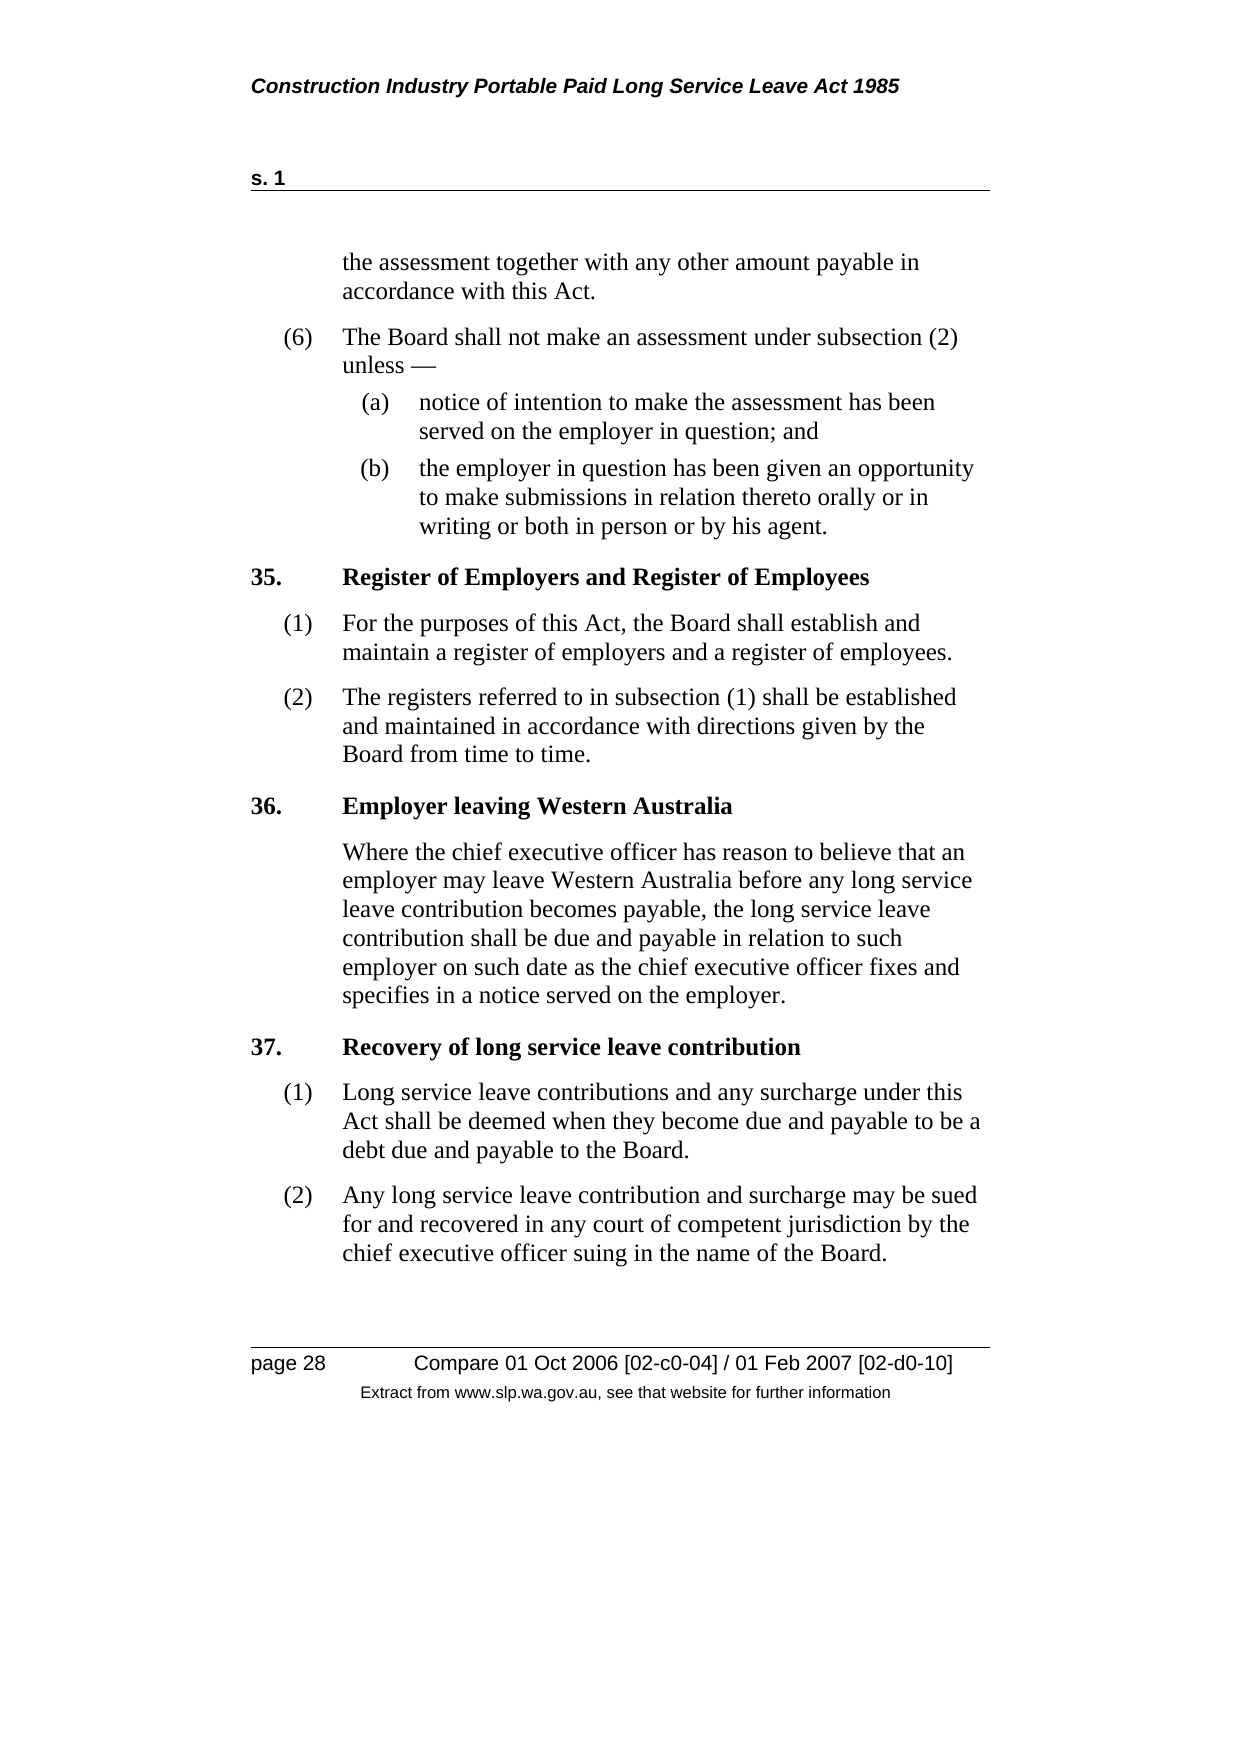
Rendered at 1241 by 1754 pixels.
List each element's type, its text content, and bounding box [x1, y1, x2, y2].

text (2) Any long service leave contribution and surcharge may be sued for and recovered in any court of competent jurisdiction by the chief executive officer suing in the name of the Board. [251, 1180, 990, 1267]
text (b) the employer in question has been given an opportunity to make submissions in relation thereto orally or in writing or both in person or by his agent. [251, 453, 990, 539]
text (6) The Board shall not make an assessment under subsection (2) unless — [251, 322, 990, 379]
text (a) notice of intention to make the assessment has been served on the employer in question; and [251, 387, 990, 445]
text (2) The registers referred to in subsection (1) shall be established and maintained in accordance with directions given by the Board from time to time. [251, 682, 990, 768]
text (1) Long service leave contributions and any surcharge under this Act shall be deemed when they become due and payable to be a debt due and payable to the Board. [251, 1077, 990, 1164]
subtitle 36. Employer leaving Western Australia [251, 791, 990, 820]
text (1) For the purposes of this Act, the Board shall establish and maintain a register of employers and a register of employees. [251, 608, 990, 665]
text Where the chief executive officer has reason to believe that an employer may leave Western Australia before any long service leave contribution becomes payable, the long service leave contribution shall be due and payable in relation to such employer on such date as the chief executive officer fixes and specifies in a notice served on the employer. [251, 837, 990, 1009]
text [251, 247, 990, 305]
subtitle 37. Recovery of long service leave contribution [251, 1032, 990, 1061]
subtitle 35. Register of Employers and Register of Employees [251, 562, 990, 591]
